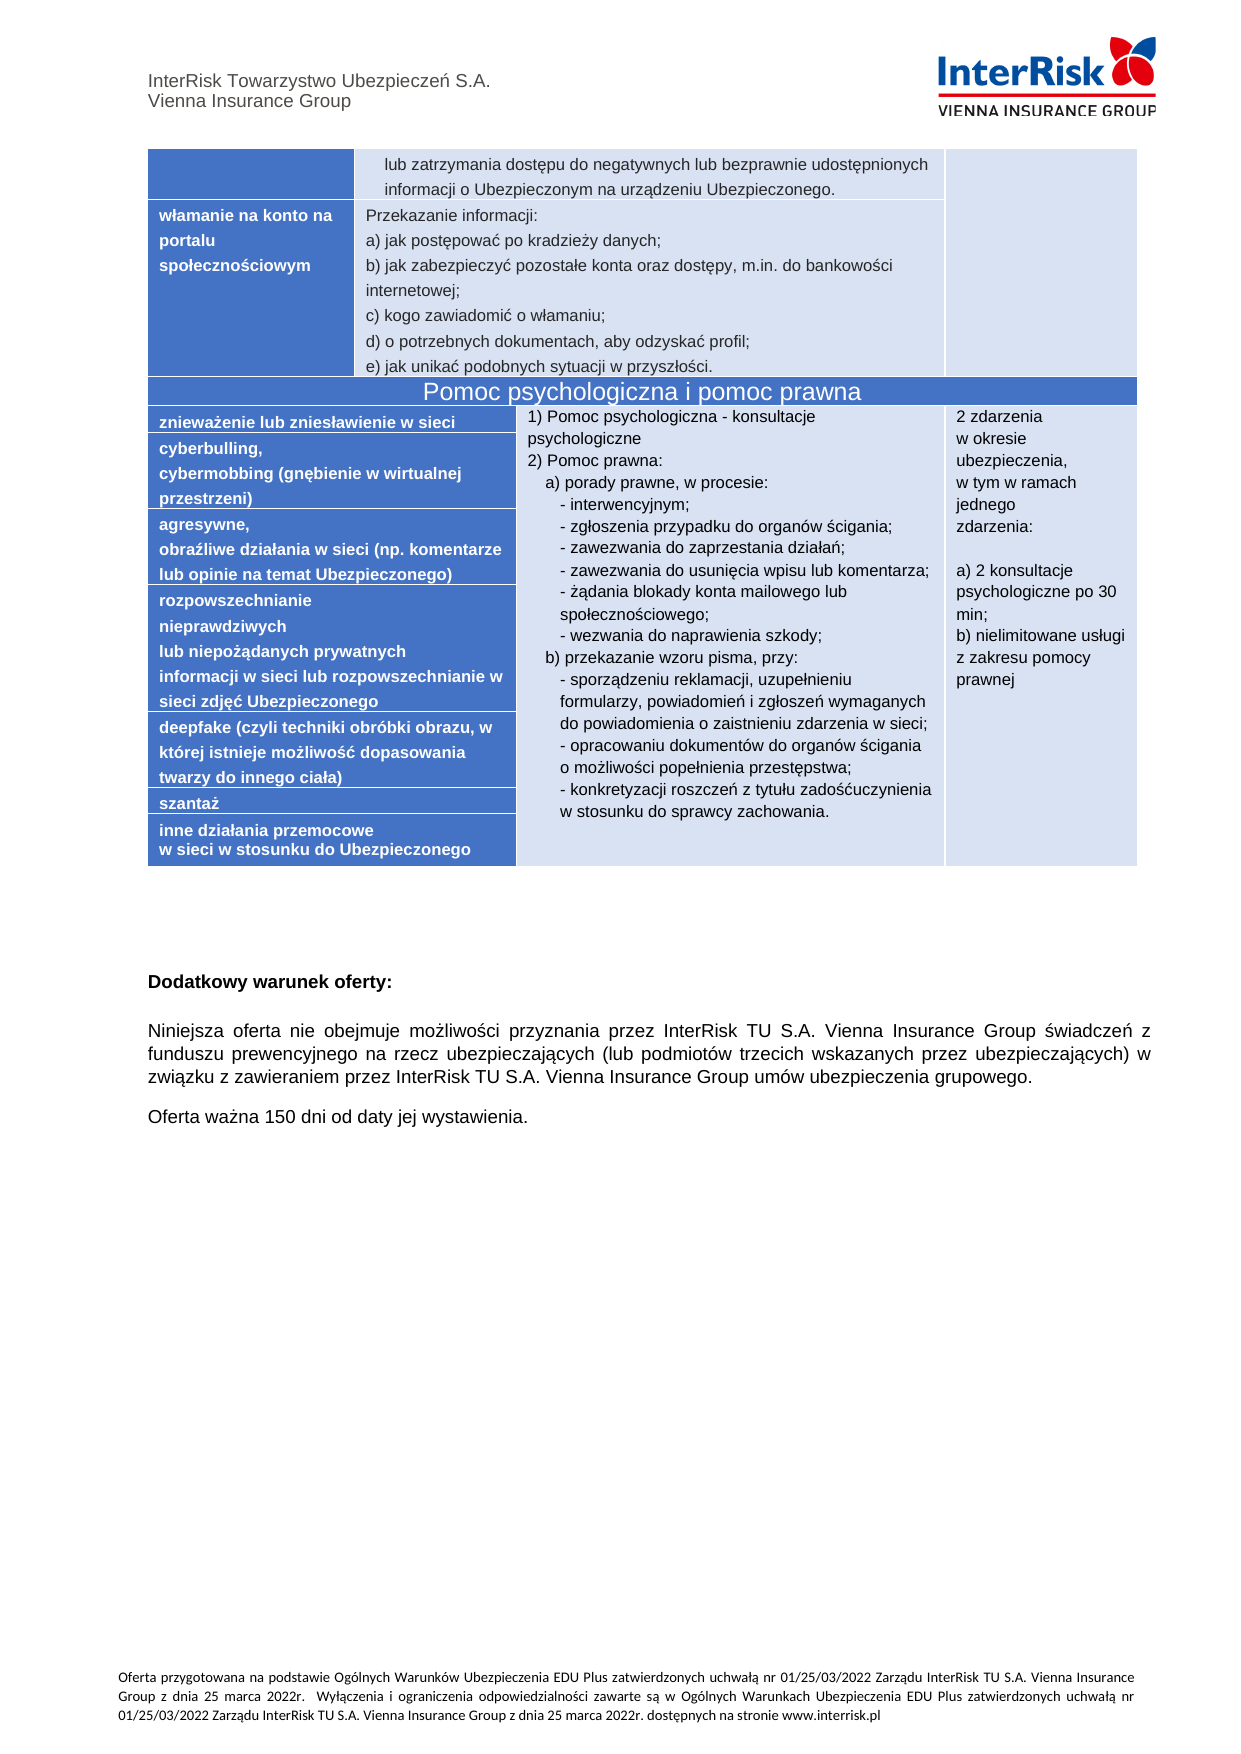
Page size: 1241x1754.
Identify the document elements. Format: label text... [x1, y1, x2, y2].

text Dodatkowy warunek oferty: [148, 971, 1152, 993]
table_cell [946, 149, 1137, 376]
table_cell cyberbulling, cybermobbing (gnębienie w wirtualnej przestrzeni) [148, 433, 516, 508]
table_cell szantaż [148, 788, 516, 813]
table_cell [148, 149, 354, 199]
table_cell deepfake (czyli techniki obróbki obrazu, w której istnieje możliwość dopasowania twarzy do innego ciała) [148, 712, 516, 787]
table_cell rozpowszechnianie nieprawdziwych lub niepożądanych prywatnych informacji w sieci lub rozpowszechnianie w sieci zdjęć Ubezpieczonego [148, 585, 516, 711]
table_cell inne działania przemocowe w sieci w stosunku do Ubezpieczonego [148, 814, 516, 866]
table_cell Pomoc psychologiczna i pomoc prawna [148, 377, 1137, 405]
text Oferta ważna 150 dni od daty jej wystawienia. [148, 1106, 1152, 1128]
table_cell agresywne, obraźliwe działania w sieci (np. komentarze lub opinie na temat Ubezpieczonego) [148, 509, 516, 584]
table_cell włamanie na konto na portalu społecznościowym [148, 200, 354, 376]
table_cell 2 zdarzenia w okresie ubezpieczenia, w tym w ramach jednego zdarzenia: a) 2 konsultacje psychologiczne po 30 min; b) nielimitowane usługi z zakresu pomocy prawnej [946, 406, 1137, 866]
table_cell Przekazanie informacji: a) jak postępować po kradzieży danych; b) jak zabezpieczyć pozostałe konta oraz dostępy, m.in. do bankowości internetowej; c) kogo zawiadomić o włamaniu; d) o potrzebnych dokumentach, aby odzyskać profil; e) jak unikać podobnych sytuacji w przyszłości. [355, 200, 944, 376]
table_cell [355, 149, 944, 199]
text Niniejsza oferta nie obejmuje możliwości przyznania przez InterRisk TU S.A. Vienna Insurance Group świadczeń z funduszu prewencyjnego na rzecz ubezpieczających (lub podmiotów trzecich wskazanych przez ubezpieczających) w związku z zawieraniem przez InterRisk TU S.A. Vienna Insurance Group umów ubezpieczenia grupowego. [148, 1020, 1152, 1088]
table_cell znieważenie lub zniesławienie w sieci [148, 406, 516, 432]
table_cell 1) Pomoc psychologiczna - konsultacje psychologiczne 2) Pomoc prawna: a) porady prawne, w procesie: - interwencyjnym; - zgłoszenia przypadku do organów ścigania; - zawezwania do zaprzestania działań; - zawezwania do usunięcia wpisu lub komentarza; - żądania blokady konta mailowego lub społecznościowego; - wezwania do naprawienia szkody; b) przekazanie wzoru pisma, przy: - sporządzeniu reklamacji, uzupełnieniu formularzy, powiadomień i zgłoszeń wymaganych do powiadomienia o zaistnieniu zdarzenia w sieci; - opracowaniu dokumentów do organów ścigania o możliwości popełnienia przestępstwa; - konkretyzacji roszczeń z tytułu zadośćuczynienia w stosunku do sprawcy zachowania. [517, 406, 944, 866]
